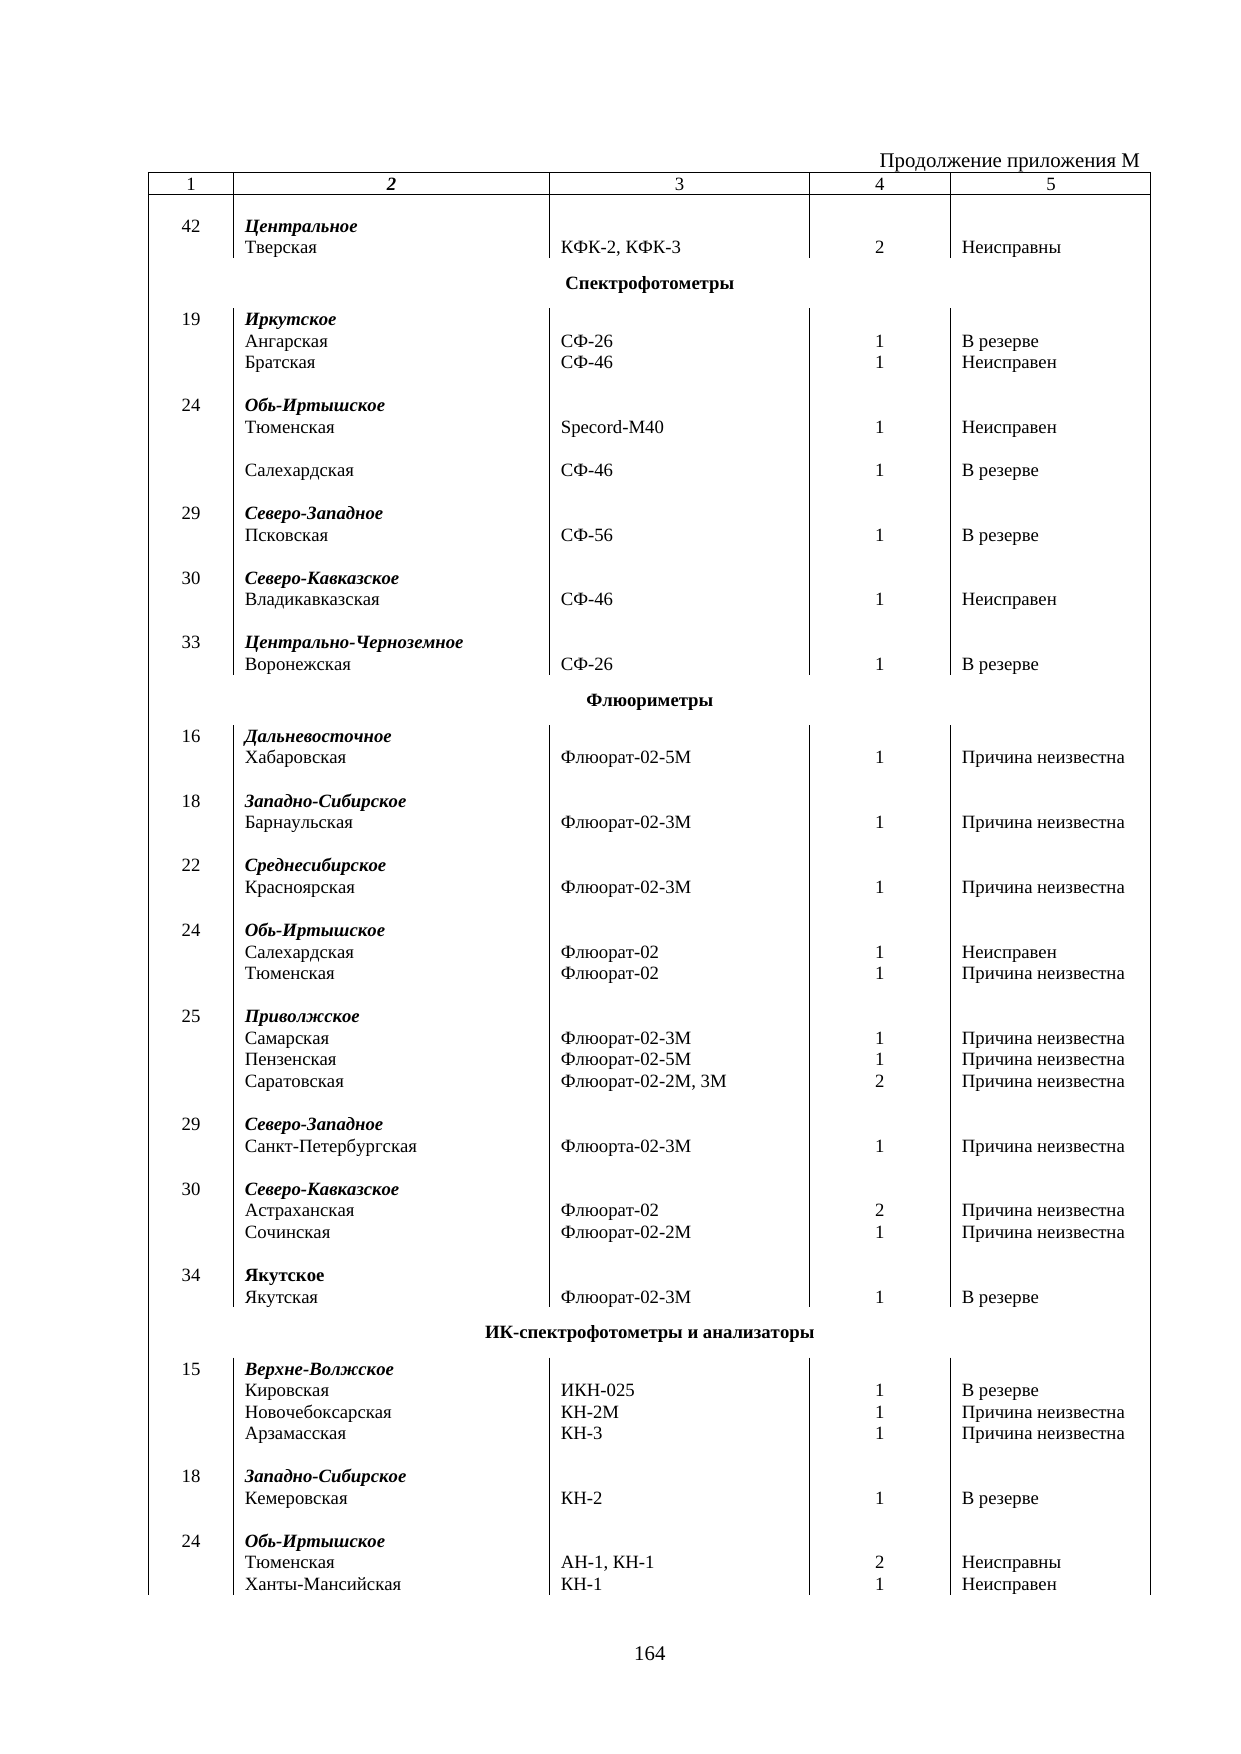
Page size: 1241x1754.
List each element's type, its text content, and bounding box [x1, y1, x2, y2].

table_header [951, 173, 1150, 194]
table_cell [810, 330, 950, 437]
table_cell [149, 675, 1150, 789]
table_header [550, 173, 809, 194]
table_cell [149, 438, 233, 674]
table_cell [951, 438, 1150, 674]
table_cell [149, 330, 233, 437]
text Продолжение приложения М [159, 148, 1140, 172]
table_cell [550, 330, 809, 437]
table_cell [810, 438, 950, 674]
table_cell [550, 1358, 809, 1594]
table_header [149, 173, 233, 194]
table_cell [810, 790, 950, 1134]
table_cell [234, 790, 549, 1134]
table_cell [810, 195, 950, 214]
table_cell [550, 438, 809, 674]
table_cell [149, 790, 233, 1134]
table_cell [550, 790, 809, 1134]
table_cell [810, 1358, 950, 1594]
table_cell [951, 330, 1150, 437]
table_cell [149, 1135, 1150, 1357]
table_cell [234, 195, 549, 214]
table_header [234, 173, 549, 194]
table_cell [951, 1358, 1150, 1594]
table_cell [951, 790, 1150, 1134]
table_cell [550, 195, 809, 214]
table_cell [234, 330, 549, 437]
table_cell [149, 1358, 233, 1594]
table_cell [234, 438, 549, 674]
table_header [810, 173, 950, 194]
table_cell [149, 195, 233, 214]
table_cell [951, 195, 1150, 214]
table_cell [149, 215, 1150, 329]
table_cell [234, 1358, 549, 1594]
